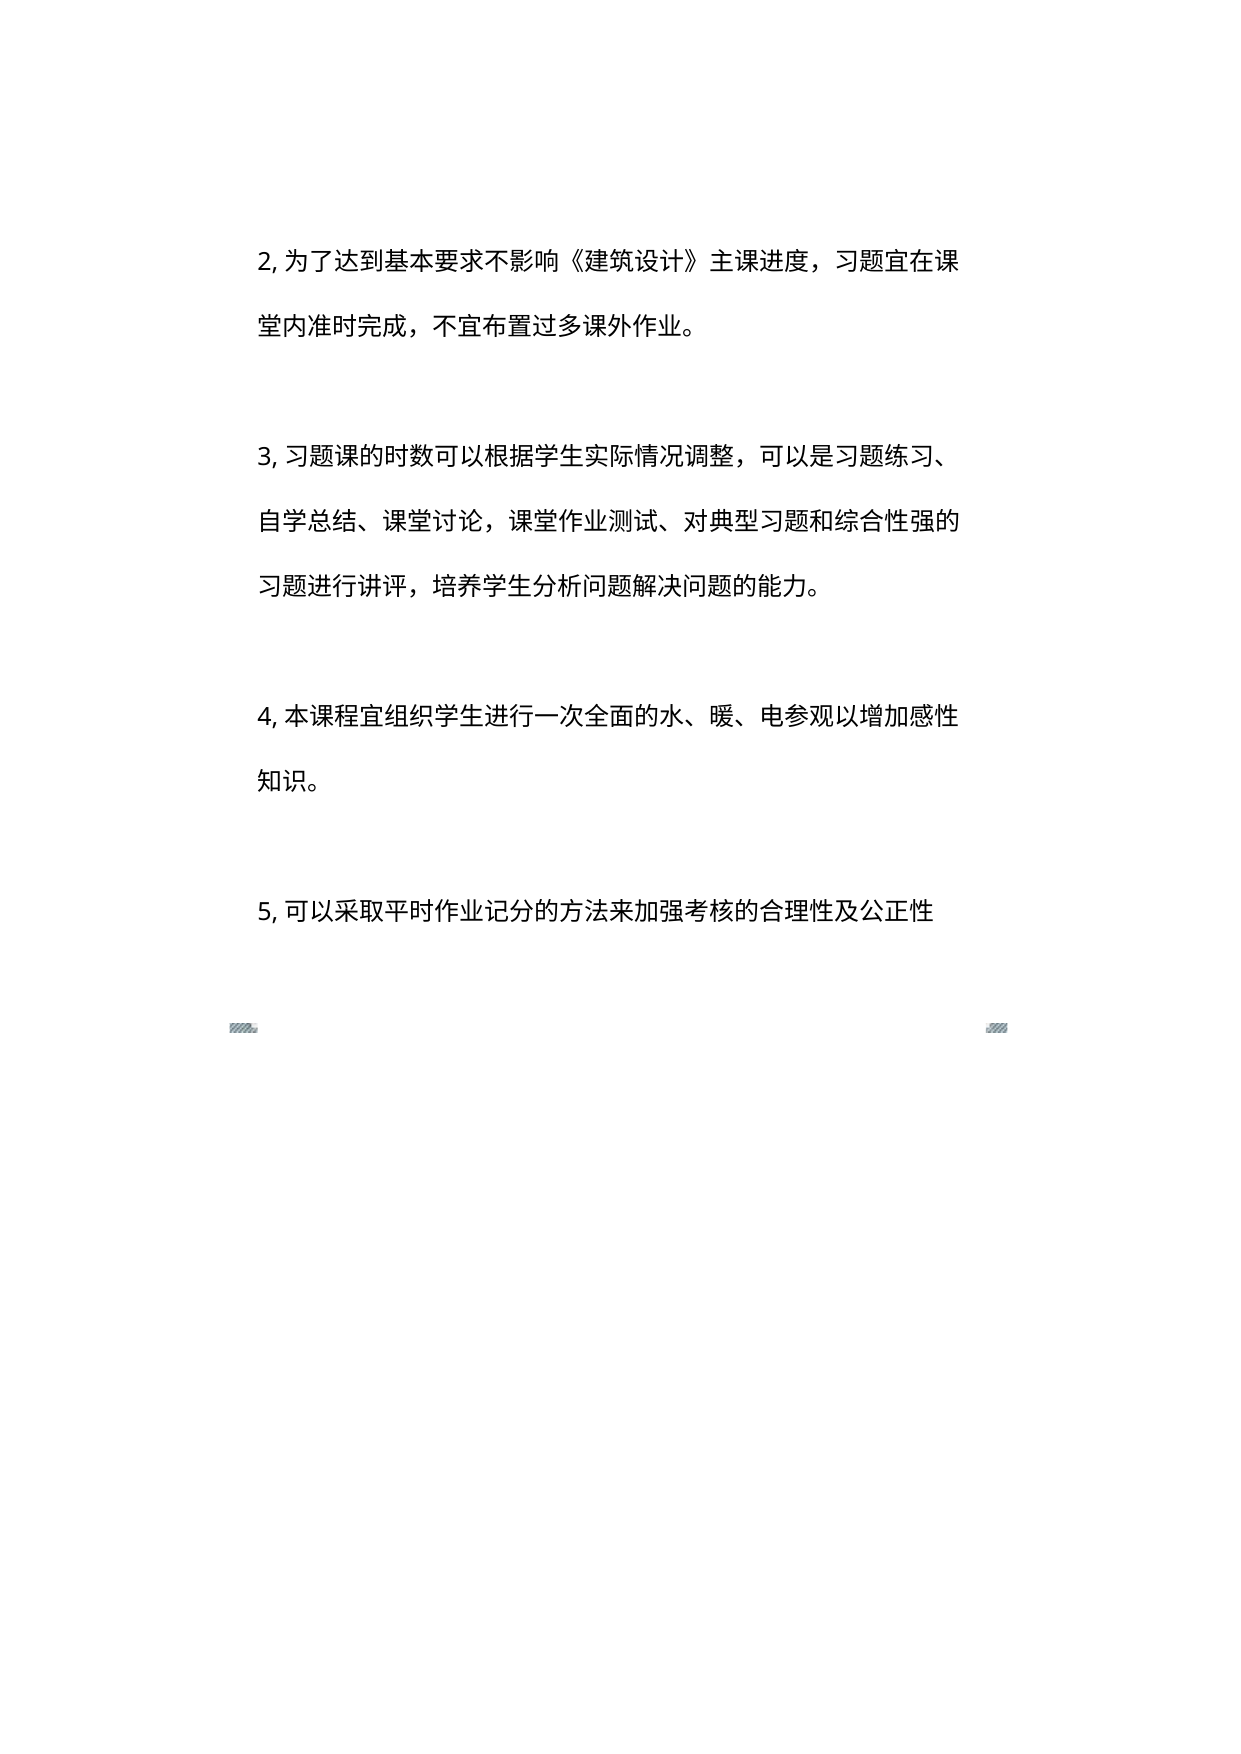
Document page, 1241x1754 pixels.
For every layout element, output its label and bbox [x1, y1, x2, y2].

picture [985, 1023, 1008, 1033]
table_header [230, 162, 1011, 1007]
picture [229, 1023, 258, 1033]
table_cell [230, 1007, 1011, 1104]
